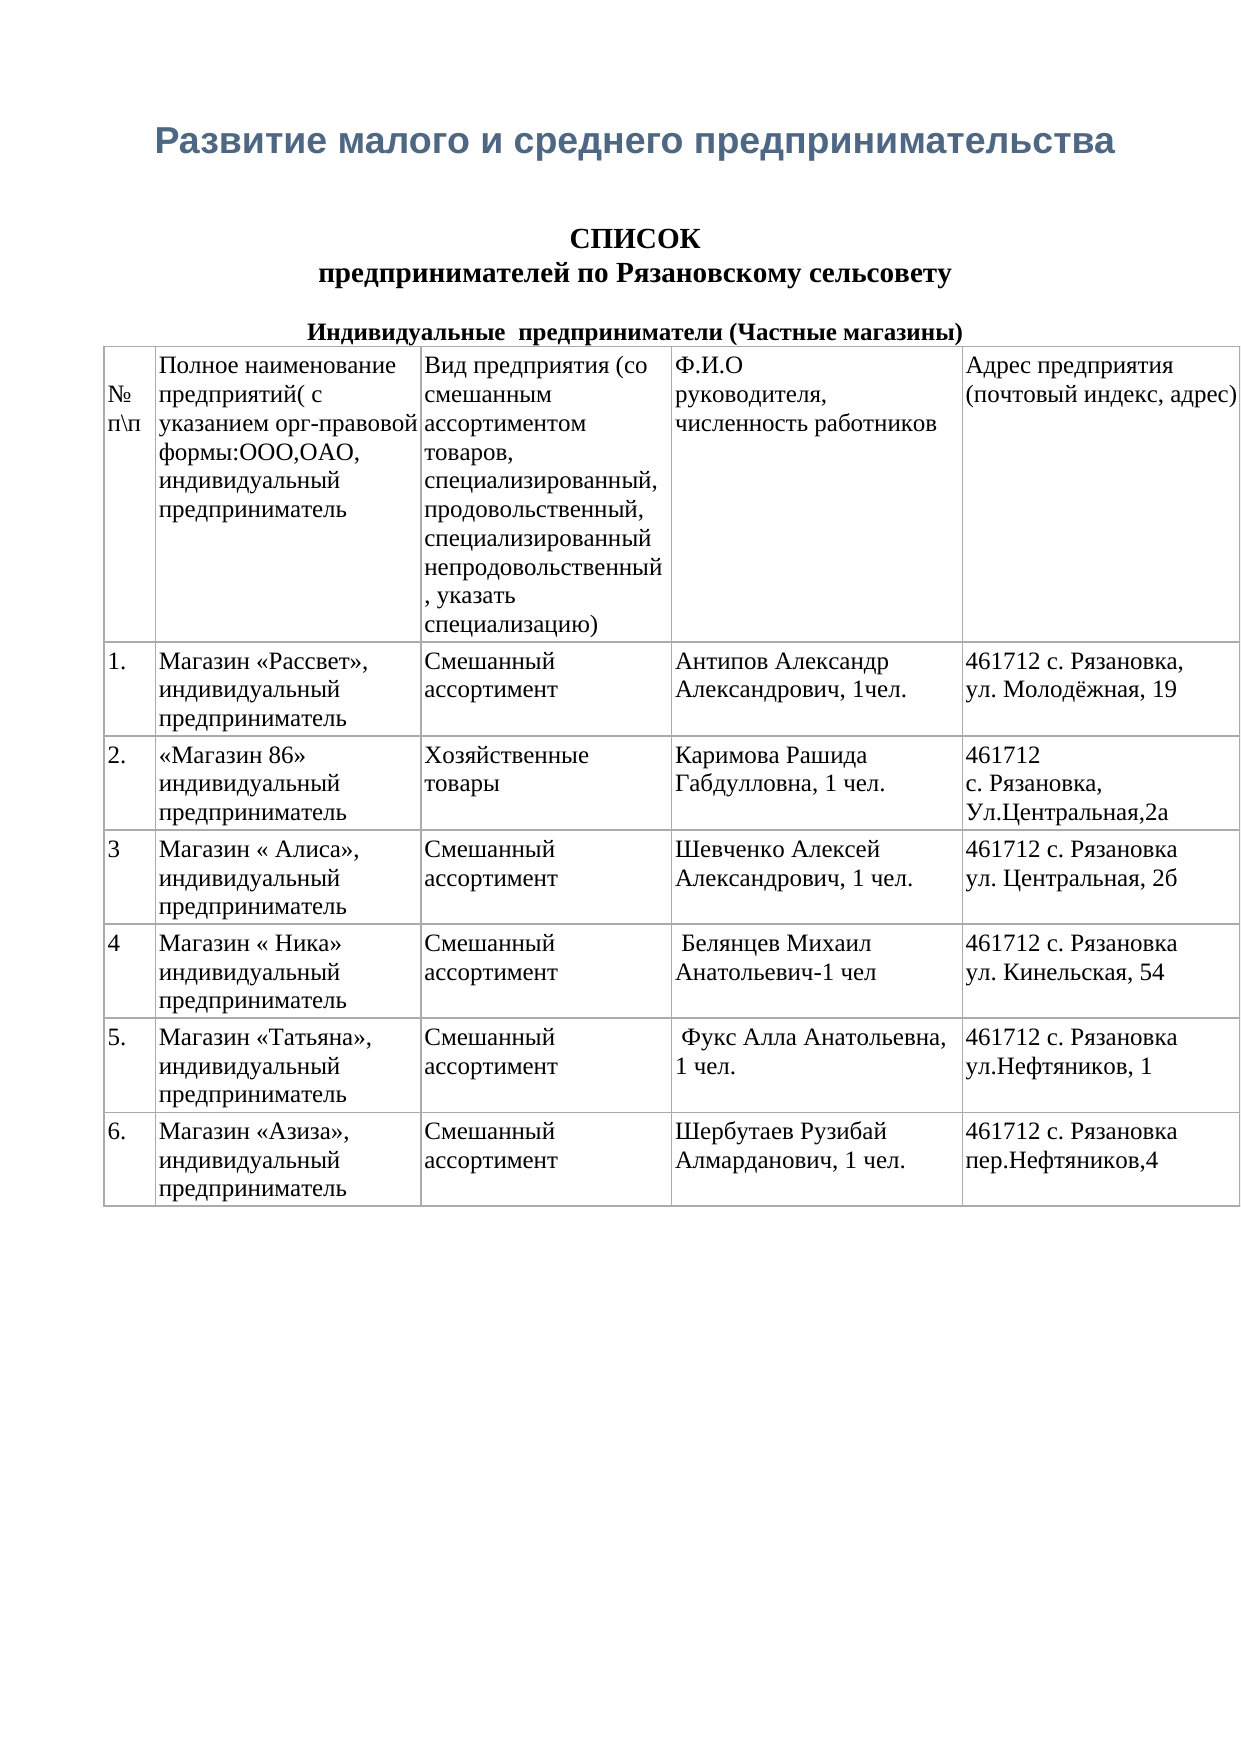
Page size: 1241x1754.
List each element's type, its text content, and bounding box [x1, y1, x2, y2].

table_cell Магазин «Татьяна», индивидуальный предприниматель [156, 1019, 420, 1111]
table_cell Магазин « Ника» индивидуальный предприниматель [156, 925, 420, 1017]
table_cell Магазин «Рассвет», индивидуальный предприниматель [156, 643, 420, 735]
table_cell 461712 с. Рязановка пер.Нефтяников,4 [963, 1113, 1239, 1205]
table_cell Смешанный ассортимент [422, 1113, 671, 1205]
table_cell Белянцев Михаил Анатольевич-1 чел [672, 925, 962, 1017]
table_header Полное наименование предприятий( с указанием орг-правовой формы:ООО,ОАО, индивидуальный предприниматель [156, 347, 420, 641]
text предпринимателей по Рязановскому сельсовету [103, 255, 1167, 288]
table_cell 461712 с. Рязановка, Ул.Центральная,2а [963, 737, 1239, 829]
table_cell Магазин «Азиза», индивидуальный предприниматель [156, 1113, 420, 1205]
table_cell 4 [105, 925, 155, 1017]
text Развитие малого и среднего предпринимательства [103, 118, 1167, 161]
table_header Адрес предприятия (почтовый индекс, адрес) [963, 347, 1239, 641]
table_cell Каримова Рашида Габдулловна, 1 чел. [672, 737, 962, 829]
table_cell 1. [105, 643, 155, 735]
table_cell Смешанный ассортимент [422, 831, 671, 923]
text СПИСОК [103, 221, 1167, 255]
table_cell 3 [105, 831, 155, 923]
text Индивидуальные предприниматели (Частные магазины) [103, 317, 1167, 346]
table_cell Смешанный ассортимент [422, 925, 671, 1017]
table_cell Шевченко Алексей Александрович, 1 чел. [672, 831, 962, 923]
table_header Ф.И.О руководителя, численность работников [672, 347, 962, 641]
table_cell 461712 с. Рязановка ул.Нефтяников, 1 [963, 1019, 1239, 1111]
table_cell Хозяйственные товары [422, 737, 671, 829]
table_cell 5. [105, 1019, 155, 1111]
table_cell Шербутаев Рузибай Алмарданович, 1 чел. [672, 1113, 962, 1205]
table_cell 461712 с. Рязановка ул. Кинельская, 54 [963, 925, 1239, 1017]
table_cell 6. [105, 1113, 155, 1205]
table_cell Смешанный ассортимент [422, 1019, 671, 1111]
table_cell Антипов Александр Александрович, 1чел. [672, 643, 962, 735]
table_cell Смешанный ассортимент [422, 643, 671, 735]
table_cell 461712 с. Рязановка ул. Центральная, 2б [963, 831, 1239, 923]
table_cell Магазин « Алиса», индивидуальный предприниматель [156, 831, 420, 923]
table_cell 461712 с. Рязановка, ул. Молодёжная, 19 [963, 643, 1239, 735]
table_cell Фукс Алла Анатольевна, 1 чел. [672, 1019, 962, 1111]
table_cell 2. [105, 737, 155, 829]
table_cell «Магазин 86» индивидуальный предприниматель [156, 737, 420, 829]
table_header № п\п [105, 347, 155, 641]
table_header Вид предприятия (со смешанным ассортиментом товаров, специализированный, продовольственный, специализированный непродовольственный, указать специализацию) [422, 347, 671, 641]
